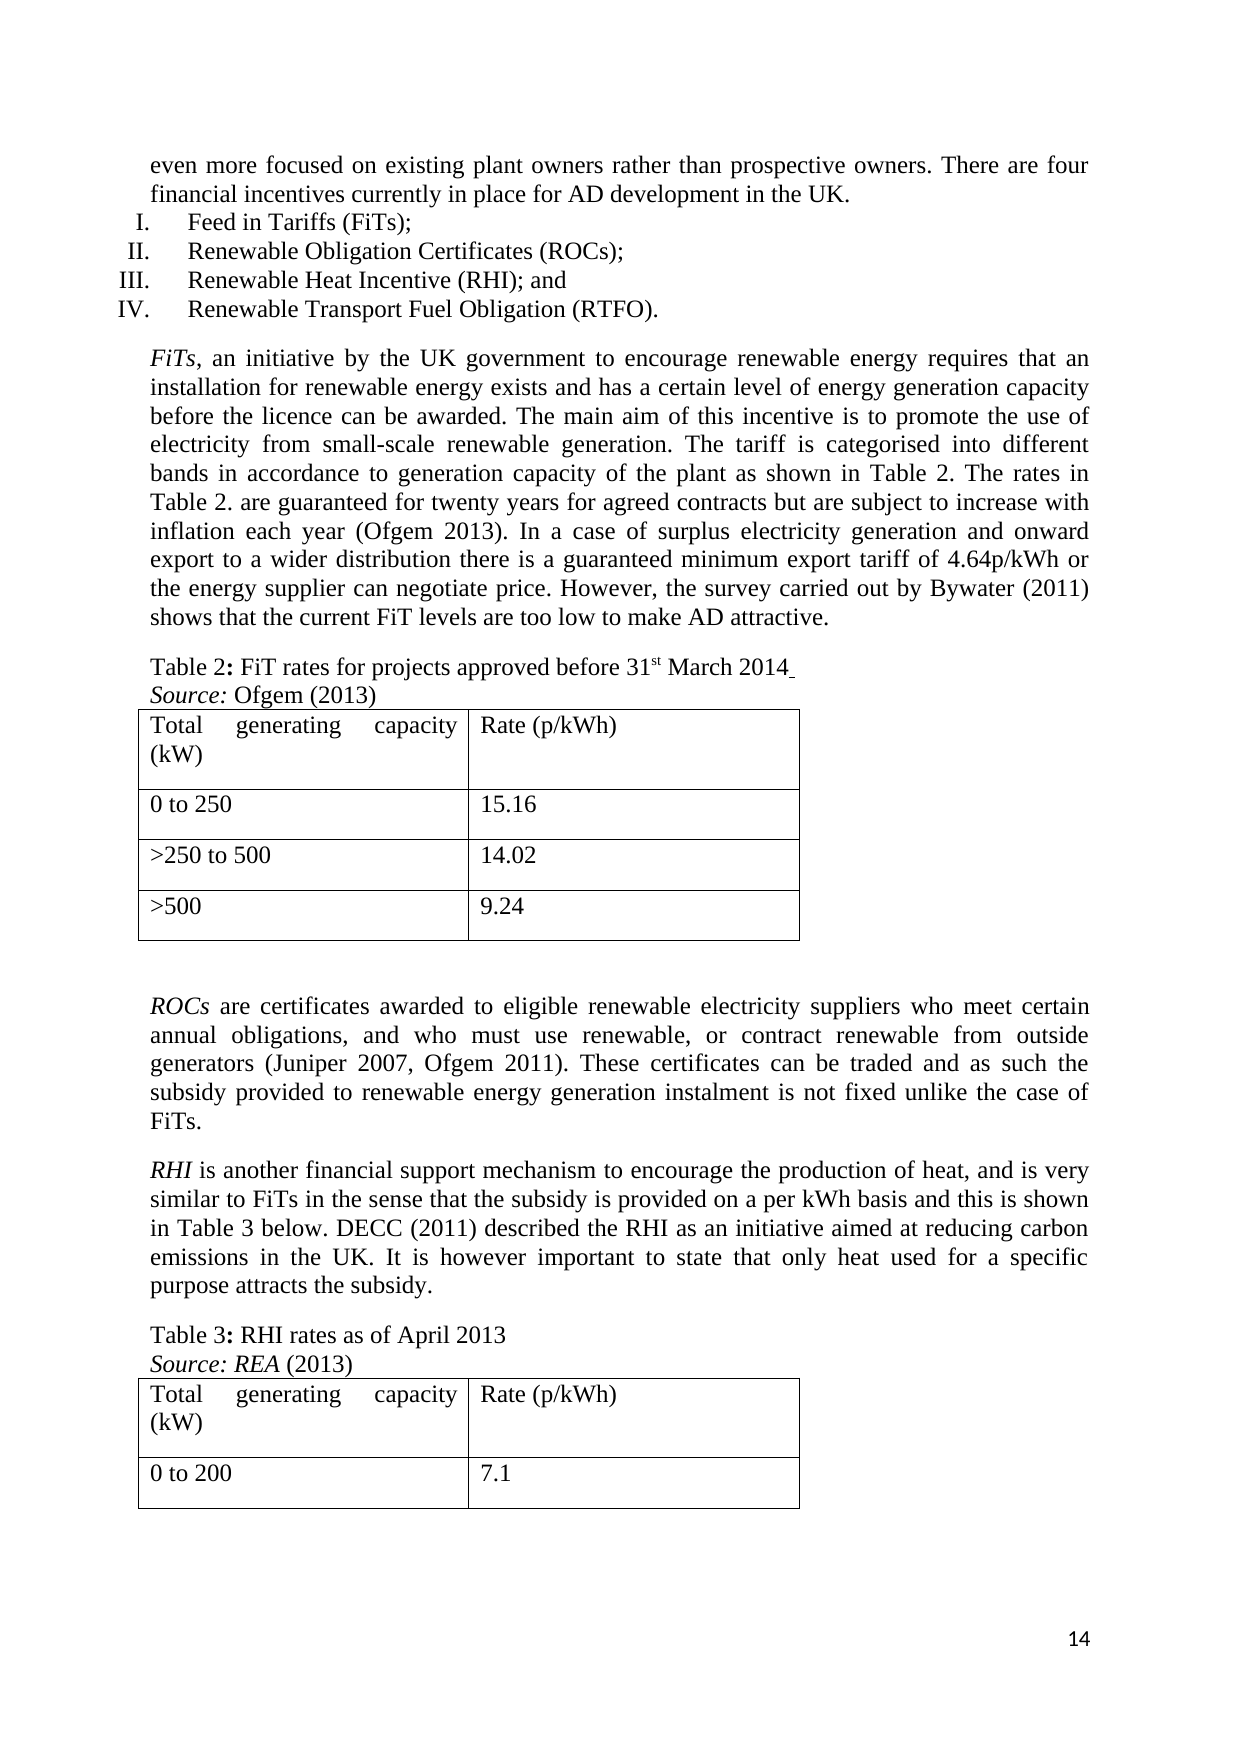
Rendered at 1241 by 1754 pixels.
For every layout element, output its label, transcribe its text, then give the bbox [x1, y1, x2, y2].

text Source: Ofgem (2013) [150, 680, 1090, 709]
text FiTs, an initiative by the UK government to encourage renewable energy requires that an installation for renewable energy exists and has a certain level of energy generation capacity before the licence can be awarded. The main aim of this incentive is to promote the use of electricity from small-scale renewable generation. The tariff is categorised into different bands in accordance to generation capacity of the plant as shown in Table 2. The rates in Table 2. are guaranteed for twenty years for agreed contracts but are subject to increase with inflation each year (Ofgem 2013). In a case of surplus electricity generation and onward export to a wider distribution there is a guaranteed minimum export tariff of 4.64p/kWh or the energy supplier can negotiate price. However, the survey carried out by Bywater (2011) shows that the current FiT levels are too low to make AD attractive. [150, 343, 1090, 631]
table_cell 0 to 200 [139, 1458, 468, 1508]
text Table 3: RHI rates as of April 2013 [150, 1320, 1090, 1349]
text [150, 150, 1090, 207]
list Feed in Tariffs (FiTs); [150, 207, 1090, 236]
table_cell 0 to 250 [139, 790, 468, 839]
list Renewable Transport Fuel Obligation (RTFO). [150, 294, 1090, 322]
table_header Total generating capacity (kW) [139, 710, 468, 788]
table_header Rate (p/kWh) [469, 710, 799, 788]
table_cell >500 [139, 891, 468, 940]
table_cell 14.02 [469, 840, 799, 890]
table_cell 9.24 [469, 891, 799, 940]
table_cell 7.1 [469, 1458, 799, 1508]
table_header Rate (p/kWh) [469, 1379, 799, 1457]
table_cell 15.16 [469, 790, 799, 839]
text ROCs are certificates awarded to eligible renewable electricity suppliers who meet certain annual obligations, and who must use renewable, or contract renewable from outside generators (Juniper 2007, Ofgem 2011). These certificates can be traded and as such the subsidy provided to renewable energy generation instalment is not fixed unlike the case of FiTs. [150, 991, 1090, 1135]
text RHI is another financial support mechanism to encourage the production of heat, and is very similar to FiTs in the sense that the subsidy is provided on a per kWh basis and this is shown in Table 3 below. DECC (2011) described the RHI as an initiative aimed at reducing carbon emissions in the UK. It is however important to state that only heat used for a specific purpose attracts the subsidy. [150, 1156, 1090, 1299]
text Table 2: FiT rates for projects approved before 31st March 2014 [150, 652, 1090, 680]
table_cell >250 to 500 [139, 840, 468, 890]
text Source: REA (2013) [150, 1349, 1090, 1378]
list Renewable Obligation Certificates (ROCs); [150, 236, 1090, 265]
table_header Total generating capacity (kW) [139, 1379, 468, 1457]
list Renewable Heat Incentive (RHI); and [150, 265, 1090, 294]
